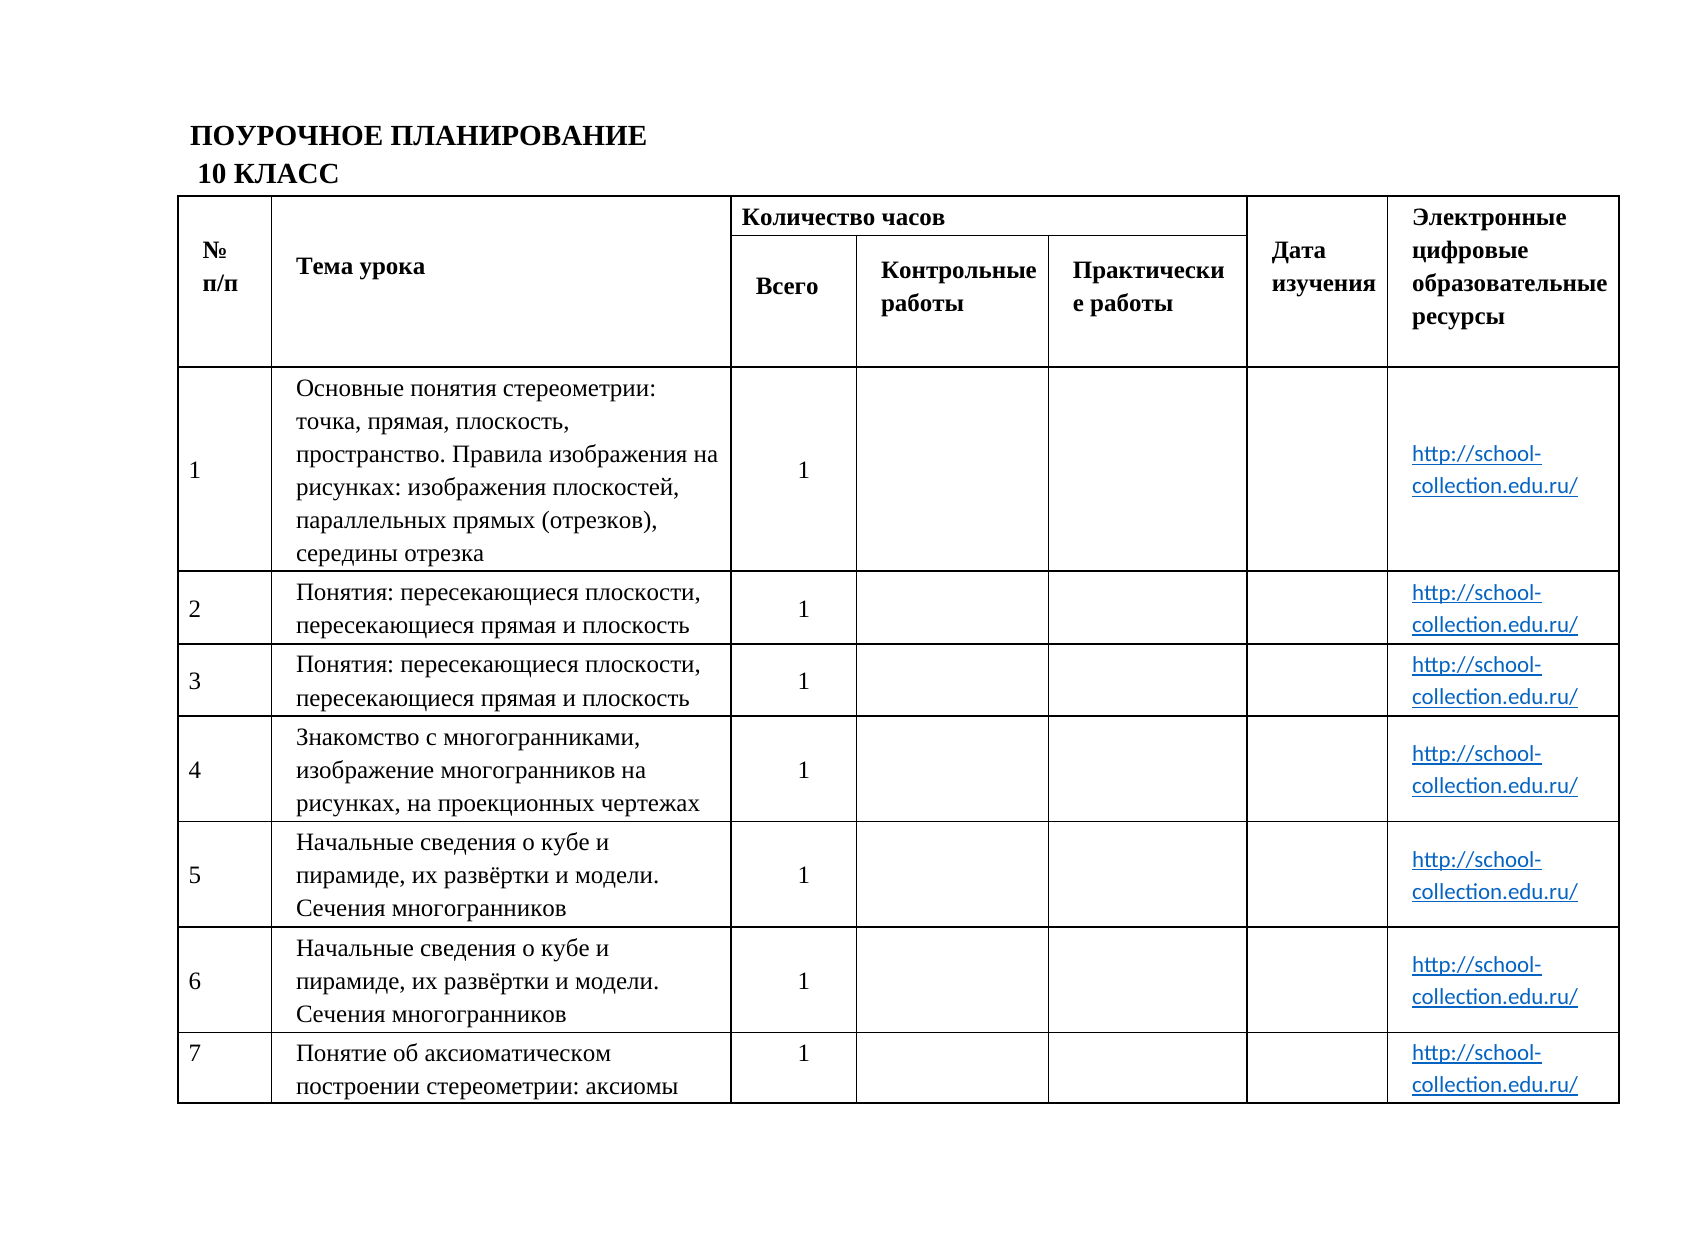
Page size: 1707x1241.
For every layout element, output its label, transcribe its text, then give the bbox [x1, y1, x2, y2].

table_header Дата изучения [1248, 197, 1387, 366]
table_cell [1388, 1033, 1618, 1102]
table_cell 1 [732, 645, 856, 715]
table_cell [1248, 717, 1387, 821]
table_cell [1248, 368, 1387, 570]
table_cell [1049, 928, 1246, 1031]
table_cell 1 [179, 368, 271, 570]
table_cell http://school-collection.edu.ru/ [1388, 822, 1618, 926]
table_cell 5 [179, 822, 271, 926]
table_cell http://school-collection.edu.ru/ [1388, 928, 1618, 1031]
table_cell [272, 1033, 730, 1102]
table_cell [857, 1033, 1048, 1102]
table_cell http://school-collection.edu.ru/ [1388, 717, 1618, 821]
table_cell 1 [732, 717, 856, 821]
text 10 КЛАСС [190, 157, 1618, 190]
table_cell Понятия: пересекающиеся плоскости, пересекающиеся прямая и плоскость [272, 645, 730, 715]
table_cell [1049, 822, 1246, 926]
table_cell 1 [732, 1033, 856, 1102]
table_cell Контрольные работы [857, 236, 1048, 366]
table_cell Начальные сведения о кубе и пирамиде, их развёртки и модели. Сечения многогранников [272, 822, 730, 926]
table_cell [1049, 368, 1246, 570]
table_cell [857, 928, 1048, 1031]
table_cell http://school-collection.edu.ru/ [1388, 368, 1618, 570]
table_header Тема урока [272, 197, 730, 366]
table_cell [1049, 717, 1246, 821]
table_cell http://school-collection.edu.ru/ [1388, 645, 1618, 715]
table_cell Всего [732, 236, 856, 366]
table_cell 1 [732, 572, 856, 643]
table_header Количество часов [732, 197, 1246, 234]
table_cell Практические работы [1049, 236, 1246, 366]
table_header № п/п [179, 197, 271, 366]
table_cell [857, 572, 1048, 643]
table_cell Понятия: пересекающиеся плоскости, пересекающиеся прямая и плоскость [272, 572, 730, 643]
table_cell 1 [732, 928, 856, 1031]
text ПОУРОЧНОЕ ПЛАНИРОВАНИЕ [190, 118, 1618, 152]
table_cell [1049, 1033, 1246, 1102]
table_cell Основные понятия стереометрии: точка, прямая, плоскость, пространство. Правила изображения на рисунках: изображения плоскостей, параллельных прямых (отрезков), середины отрезка [272, 368, 730, 570]
table_cell 6 [179, 928, 271, 1031]
table_header Электронные цифровые образовательные ресурсы [1388, 197, 1618, 366]
table_cell [1049, 572, 1246, 643]
table_cell 1 [732, 368, 856, 570]
table_cell Знакомство с многогранниками, изображение многогранников на рисунках, на проекционных чертежах [272, 717, 730, 821]
table_cell [1248, 572, 1387, 643]
table_cell [1248, 1033, 1387, 1102]
table_cell [1248, 645, 1387, 715]
table_cell [1248, 928, 1387, 1031]
table_cell Начальные сведения о кубе и пирамиде, их развёртки и модели. Сечения многогранников [272, 928, 730, 1031]
table_cell [1248, 822, 1387, 926]
table_cell 3 [179, 645, 271, 715]
table_cell 4 [179, 717, 271, 821]
table_cell [857, 717, 1048, 821]
table_cell 1 [732, 822, 856, 926]
table_cell [857, 645, 1048, 715]
table_cell http://school-collection.edu.ru/ [1388, 572, 1618, 643]
table_cell [1049, 645, 1246, 715]
table_cell [857, 822, 1048, 926]
table_cell 2 [179, 572, 271, 643]
table_cell 7 [179, 1033, 271, 1102]
table_cell [857, 368, 1048, 570]
